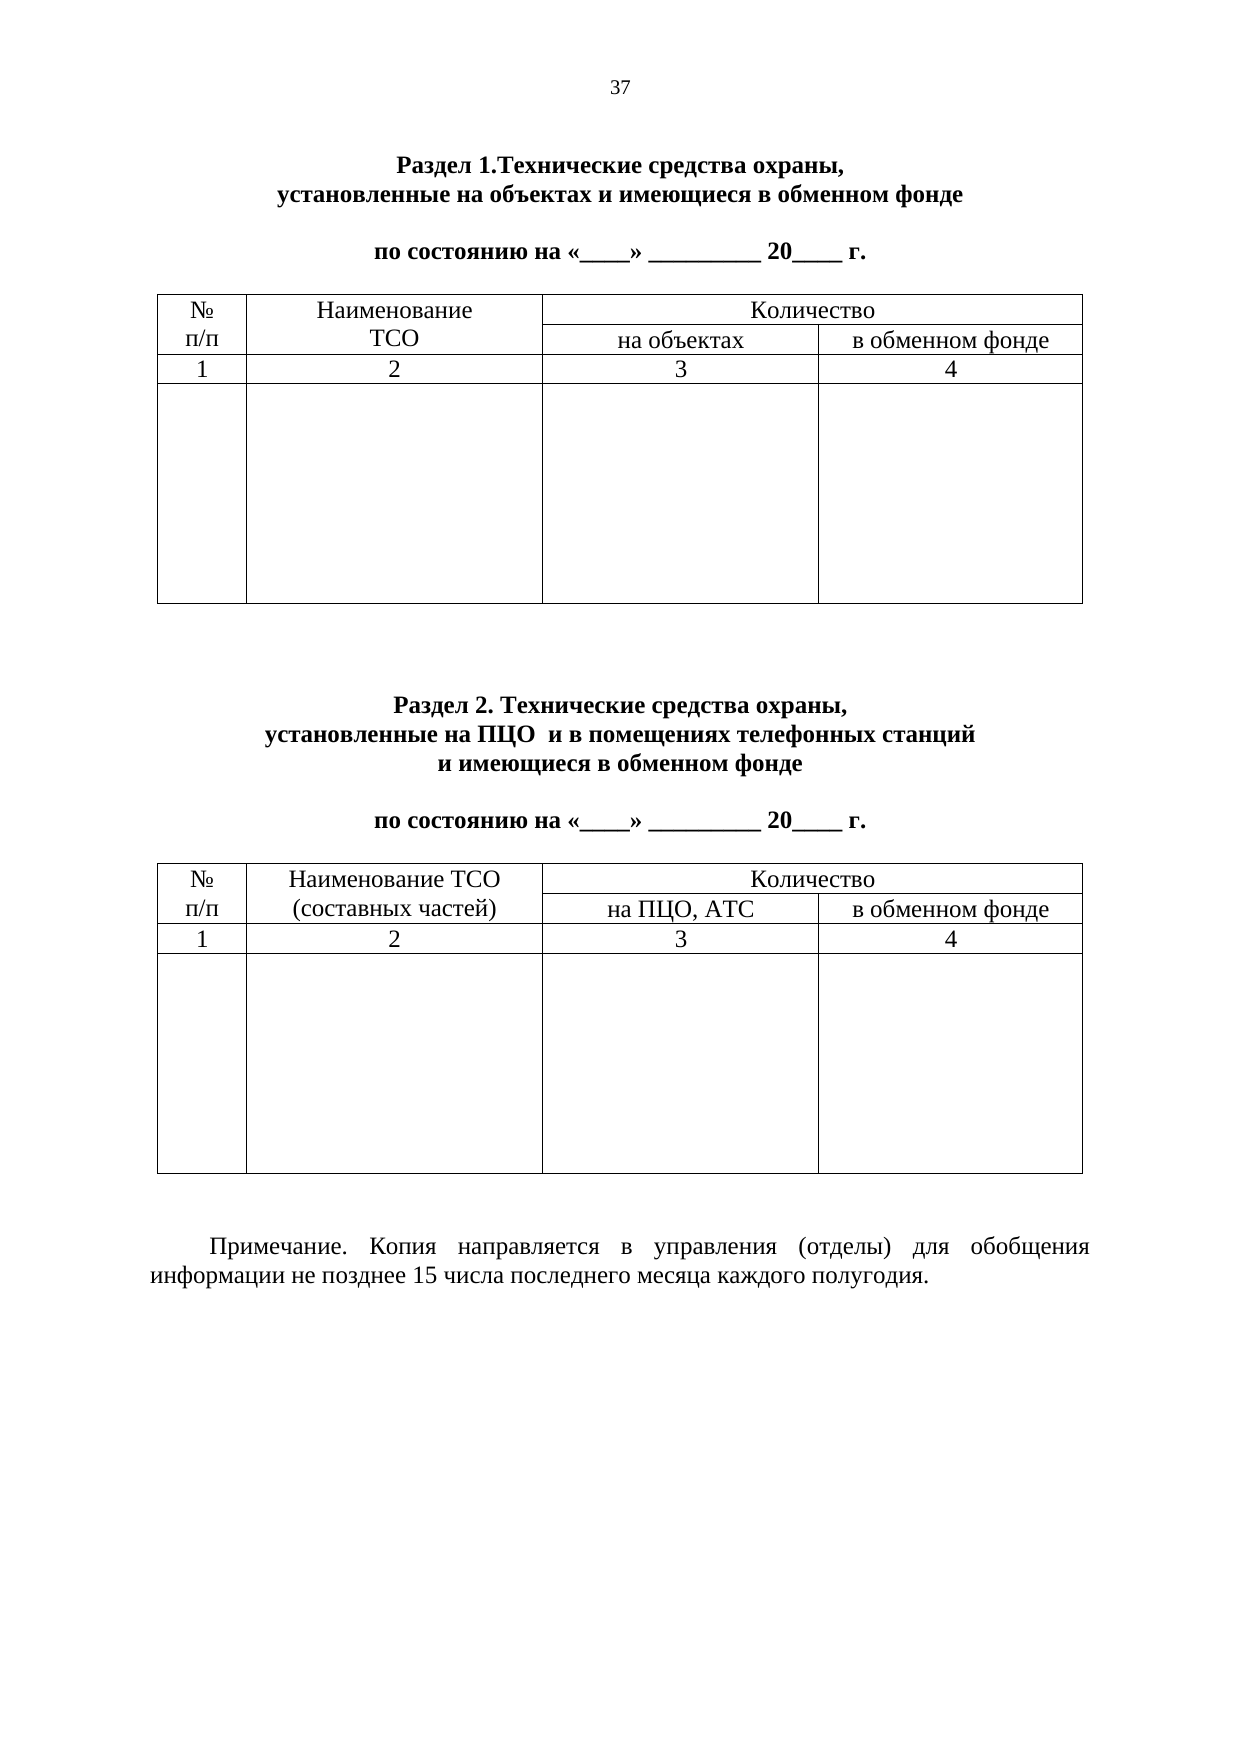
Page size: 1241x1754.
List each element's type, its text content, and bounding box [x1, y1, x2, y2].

text по состоянию на «____» _________ 20____ г. [150, 236, 1090, 265]
text Раздел 1.Технические средства охраны, [150, 150, 1090, 179]
table_cell 2 [247, 924, 542, 953]
table_cell [543, 954, 818, 1173]
table_cell [158, 954, 246, 1173]
table_cell [247, 954, 542, 1173]
text установленные на объектах и имеющиеся в обменном фонде [150, 179, 1090, 207]
table_cell [158, 384, 246, 603]
table_cell на ПЦО, АТС [543, 894, 818, 923]
table_header № п/п [158, 295, 246, 353]
text по состоянию на «____» _________ 20____ г. [150, 806, 1090, 834]
table_cell 1 [158, 355, 246, 383]
text и имеющиеся в обменном фонде [150, 748, 1090, 777]
table_cell 3 [543, 355, 818, 383]
table_cell [819, 384, 1082, 603]
table_cell [819, 954, 1082, 1173]
table_header Количество [543, 295, 1082, 324]
text Раздел 2. Технические средства охраны, [150, 691, 1090, 719]
text установленные на ПЦО и в помещениях телефонных станций [150, 719, 1090, 748]
table_cell в обменном фонде [819, 894, 1082, 923]
table_cell 4 [819, 355, 1082, 383]
table_header Наименование ТСО [247, 295, 542, 353]
table_cell 2 [247, 355, 542, 383]
table_cell в обменном фонде [819, 325, 1082, 353]
table_cell 1 [158, 924, 246, 953]
table_cell [543, 384, 818, 603]
table_cell [247, 384, 542, 603]
table_cell 4 [819, 924, 1082, 953]
table_header № п/п [158, 864, 246, 923]
table_header Количество [543, 864, 1082, 893]
text Примечание. Копия направляется в управления (отделы) для обобщения информации не позднее 15 числа последнего месяца каждого полугодия. [150, 1231, 1090, 1289]
table_cell на объектах [543, 325, 818, 353]
table_header Наименование ТСО (составных частей) [247, 864, 542, 923]
table_cell 3 [543, 924, 818, 953]
